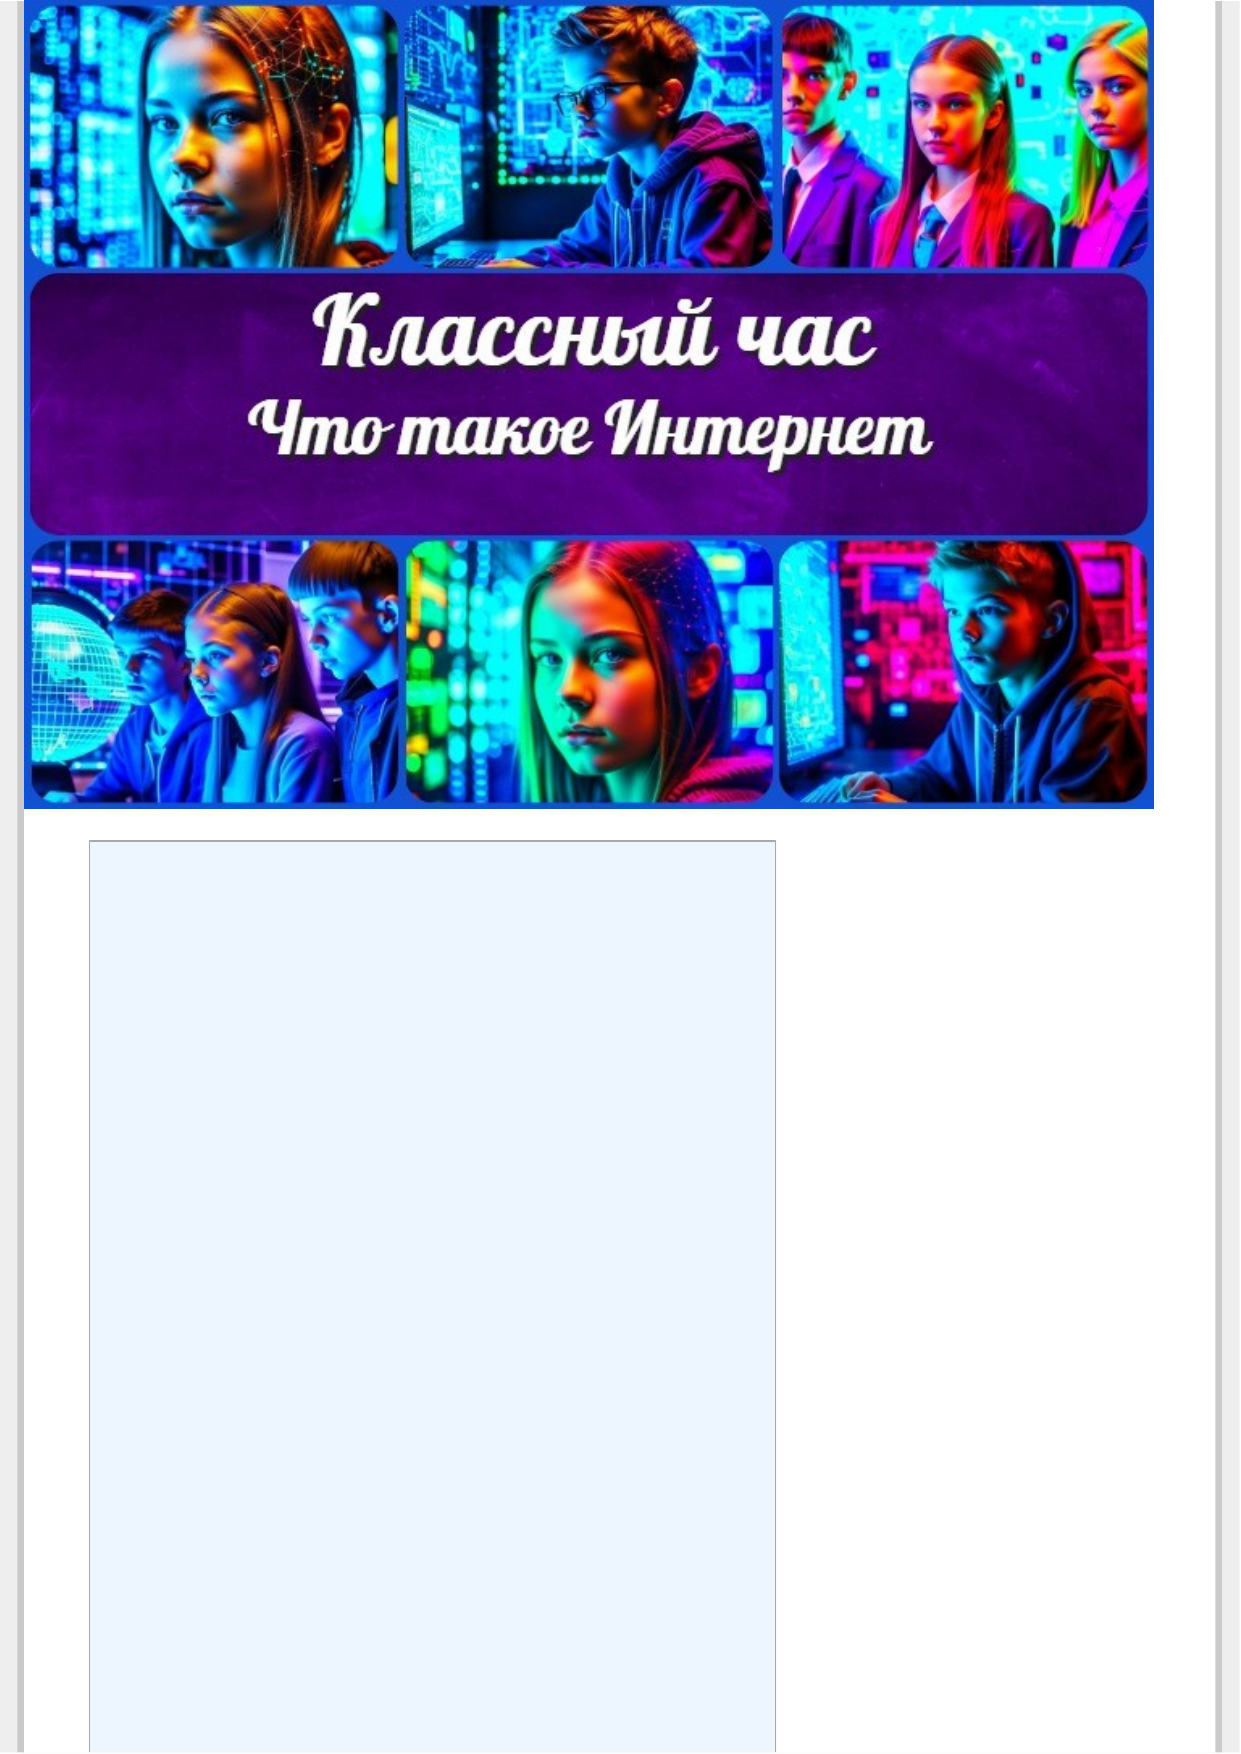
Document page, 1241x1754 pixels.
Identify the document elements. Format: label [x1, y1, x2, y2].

picture [24, 0, 1154, 809]
